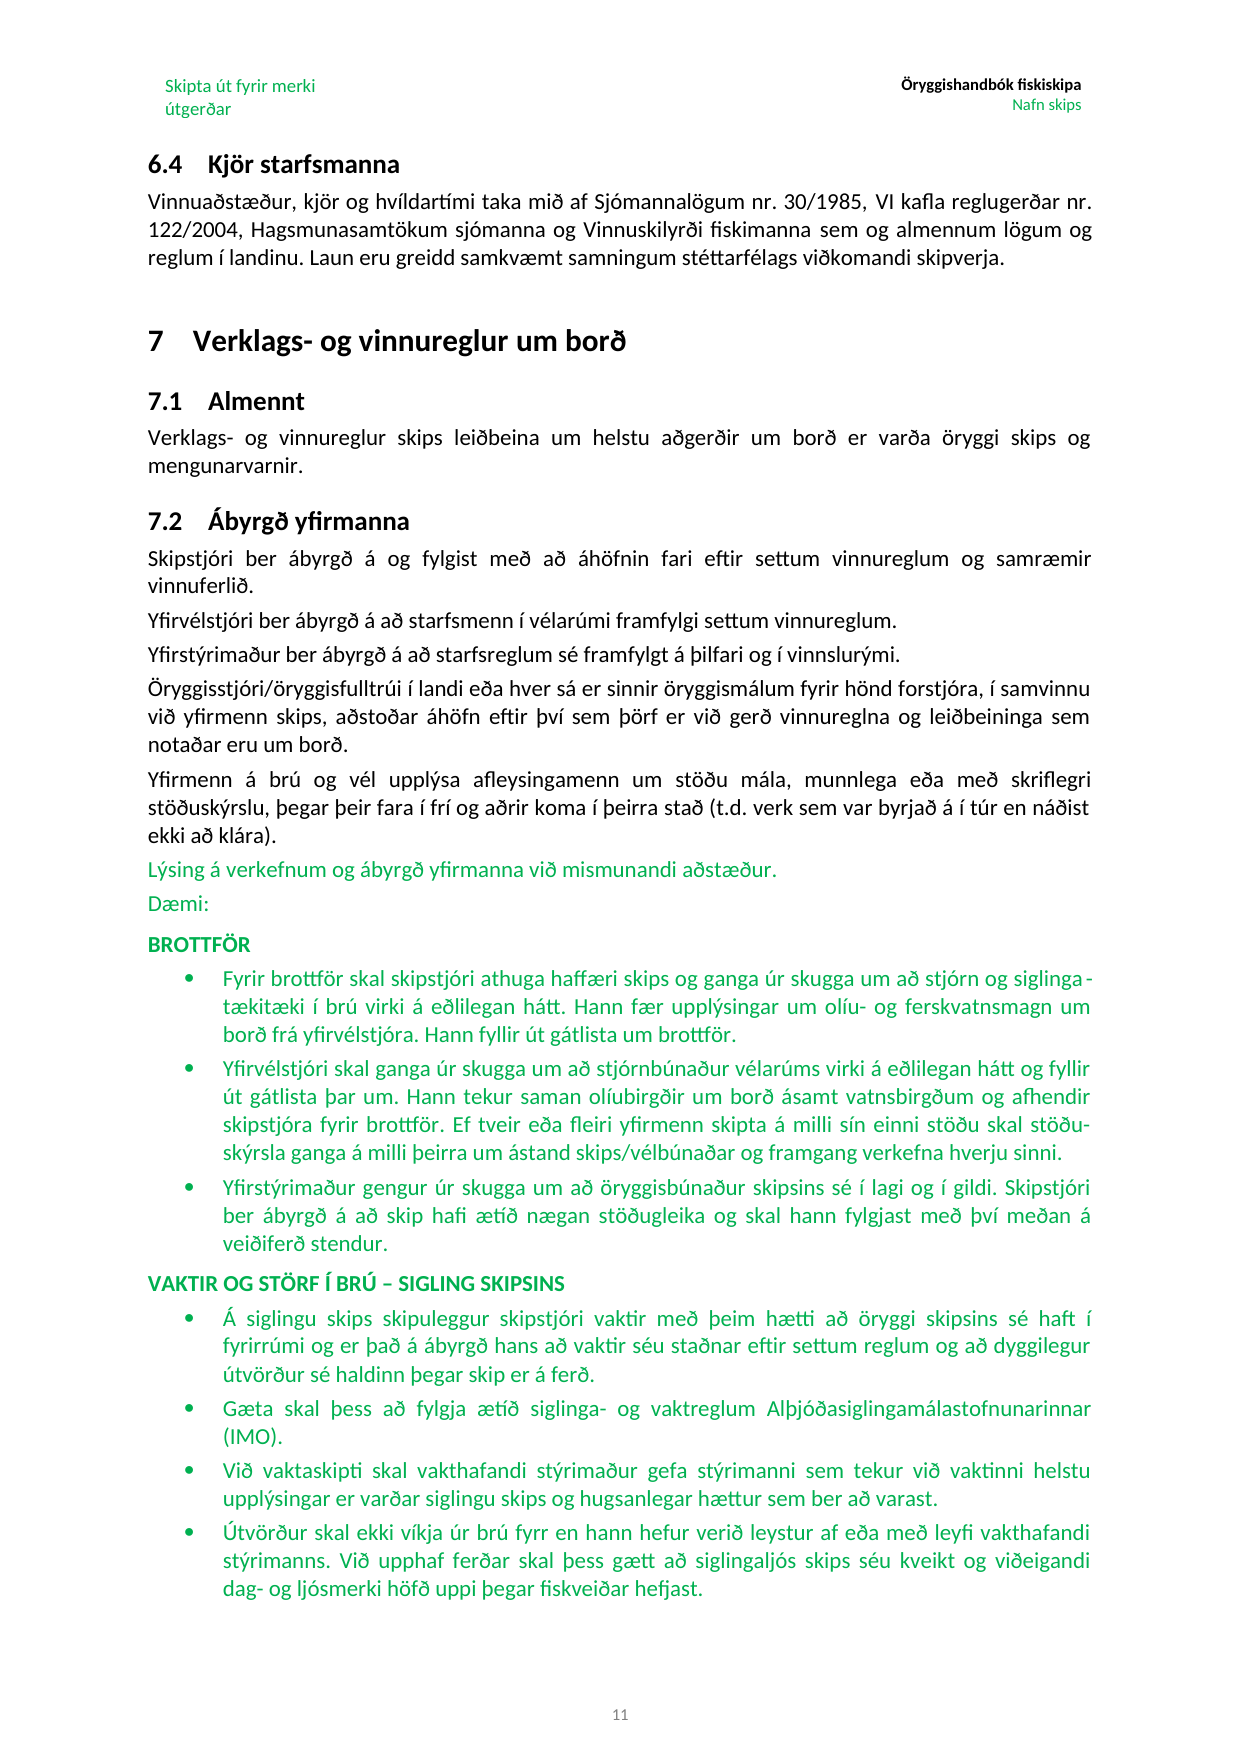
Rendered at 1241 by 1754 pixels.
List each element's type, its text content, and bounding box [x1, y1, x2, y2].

text Yfirvélstjóri ber ábyrgð á að starfsmenn í vélarúmi framfylgi settum vinnureglum. [148, 606, 1093, 634]
text Yfirstýrimaður ber ábyrgð á að starfsreglum sé framfylgt á þilfari og í vinnslurými. [148, 640, 1093, 668]
text Skipstjóri ber ábyrgð á og fylgist með að áhöfnin fari eftir settum vinnureglum og samræmir vinnuferlið. [148, 544, 1093, 600]
list Yfirstýrimaður gengur úr skugga um að öryggisbúnaður skipsins sé í lagi og í gildi. Skipstjóri ber ábyrgð á að skip hafi ætíð nægan stöðugleika og skal hann fylgjast með því meðan á veiðiferð stendur. [185, 1173, 1093, 1257]
subtitle Verklags- og vinnureglur um borð [148, 321, 1093, 359]
list Fyrir brottför skal skipstjóri athuga haffæri skips og ganga úr skugga um að stjórn og siglingatækitæki í brú virki á eðlilegan hátt. Hann fær upplýsingar um olíu- og ferskvatnsmagn um borð frá yfirvélstjóra. Hann fyllir út gátlista um brottför. [185, 964, 1093, 1048]
text Verklags- og vinnureglur skips leiðbeina um helstu aðgerðir um borð er varða öryggi skips og mengunarvarnir. [148, 423, 1093, 479]
text Vinnuaðstæður, kjör og hvíldartími taka mið af Sjómannalögum nr. 30/1985, VI kafla reglugerðar nr. 122/2004, Hagsmunasamtökum sjómanna og Vinnuskilyrði fiskimanna sem og almennum lögum og reglum í landinu. Laun eru greidd samkvæmt samningum stéttarfélags viðkomandi skipverja. [148, 187, 1093, 271]
list Yfirvélstjóri skal ganga úr skugga um að stjórnbúnaður vélarúms virki á eðlilegan hátt og fyllir út gátlista þar um. Hann tekur saman olíubirgðir um borð ásamt vatnsbirgðum og afhendir skipstjóra fyrir brottför. Ef tveir eða fleiri yfirmenn skipta á milli sín einni stöðu skal stöðu-skýrsla ganga á milli þeirra um ástand skips/vélbúnaðar og framgang verkefna hverju sinni. [185, 1054, 1093, 1167]
text Öryggisstjóri/öryggisfulltrúi í landi eða hver sá er sinnir öryggismálum fyrir hönd forstjóra, í samvinnu við yfirmenn skips, aðstoðar áhöfn eftir því sem þörf er við gerð vinnureglna og leiðbeininga sem notaðar eru um borð. [148, 674, 1093, 758]
subtitle Almennt [148, 384, 1093, 417]
list Á siglingu skips skipuleggur skipstjóri vaktir með þeim hætti að öryggi skipsins sé haft í fyrirrúmi og er það á ábyrgð hans að vaktir séu staðnar eftir settum reglum og að dyggilegur útvörður sé haldinn þegar skip er á ferð. [185, 1304, 1093, 1388]
list Við vaktaskipti skal vakthafandi stýrimaður gefa stýrimanni sem tekur við vaktinni helstu upplýsingar er varðar siglingu skips og hugsanlegar hættur sem ber að varast. [185, 1456, 1093, 1512]
text VAKTIR OG STÖRF Í BRÚ – SIGLING SKIPSINS [148, 1269, 1093, 1297]
list Gæta skal þess að fylgja ætíð siglinga- og vaktreglum Alþjóðasiglingamálastofnunarinnar (IMO). [185, 1394, 1093, 1450]
text Dæmi: [148, 889, 1093, 917]
text BROTTFÖR [148, 930, 1093, 958]
text Yfirmenn á brú og vél upplýsa afleysingamenn um stöðu mála, munnlega eða með skriflegri stöðuskýrslu, þegar þeir fara í frí og aðrir koma í þeirra stað (t.d. verk sem var byrjað á í túr en náðist ekki að klára). [148, 765, 1093, 849]
subtitle Ábyrgð yfirmanna [148, 504, 1093, 537]
text Lýsing á verkefnum og ábyrgð yfirmanna við mismunandi aðstæður. [148, 855, 1093, 883]
subtitle Kjör starfsmanna [148, 148, 1093, 181]
list Útvörður skal ekki víkja úr brú fyrr en hann hefur verið leystur af eða með leyfi vakthafandi stýrimanns. Við upphaf ferðar skal þess gætt að siglingaljós skips séu kveikt og viðeigandi dag- og ljósmerki höfð uppi þegar fiskveiðar hefjast. [185, 1518, 1093, 1603]
